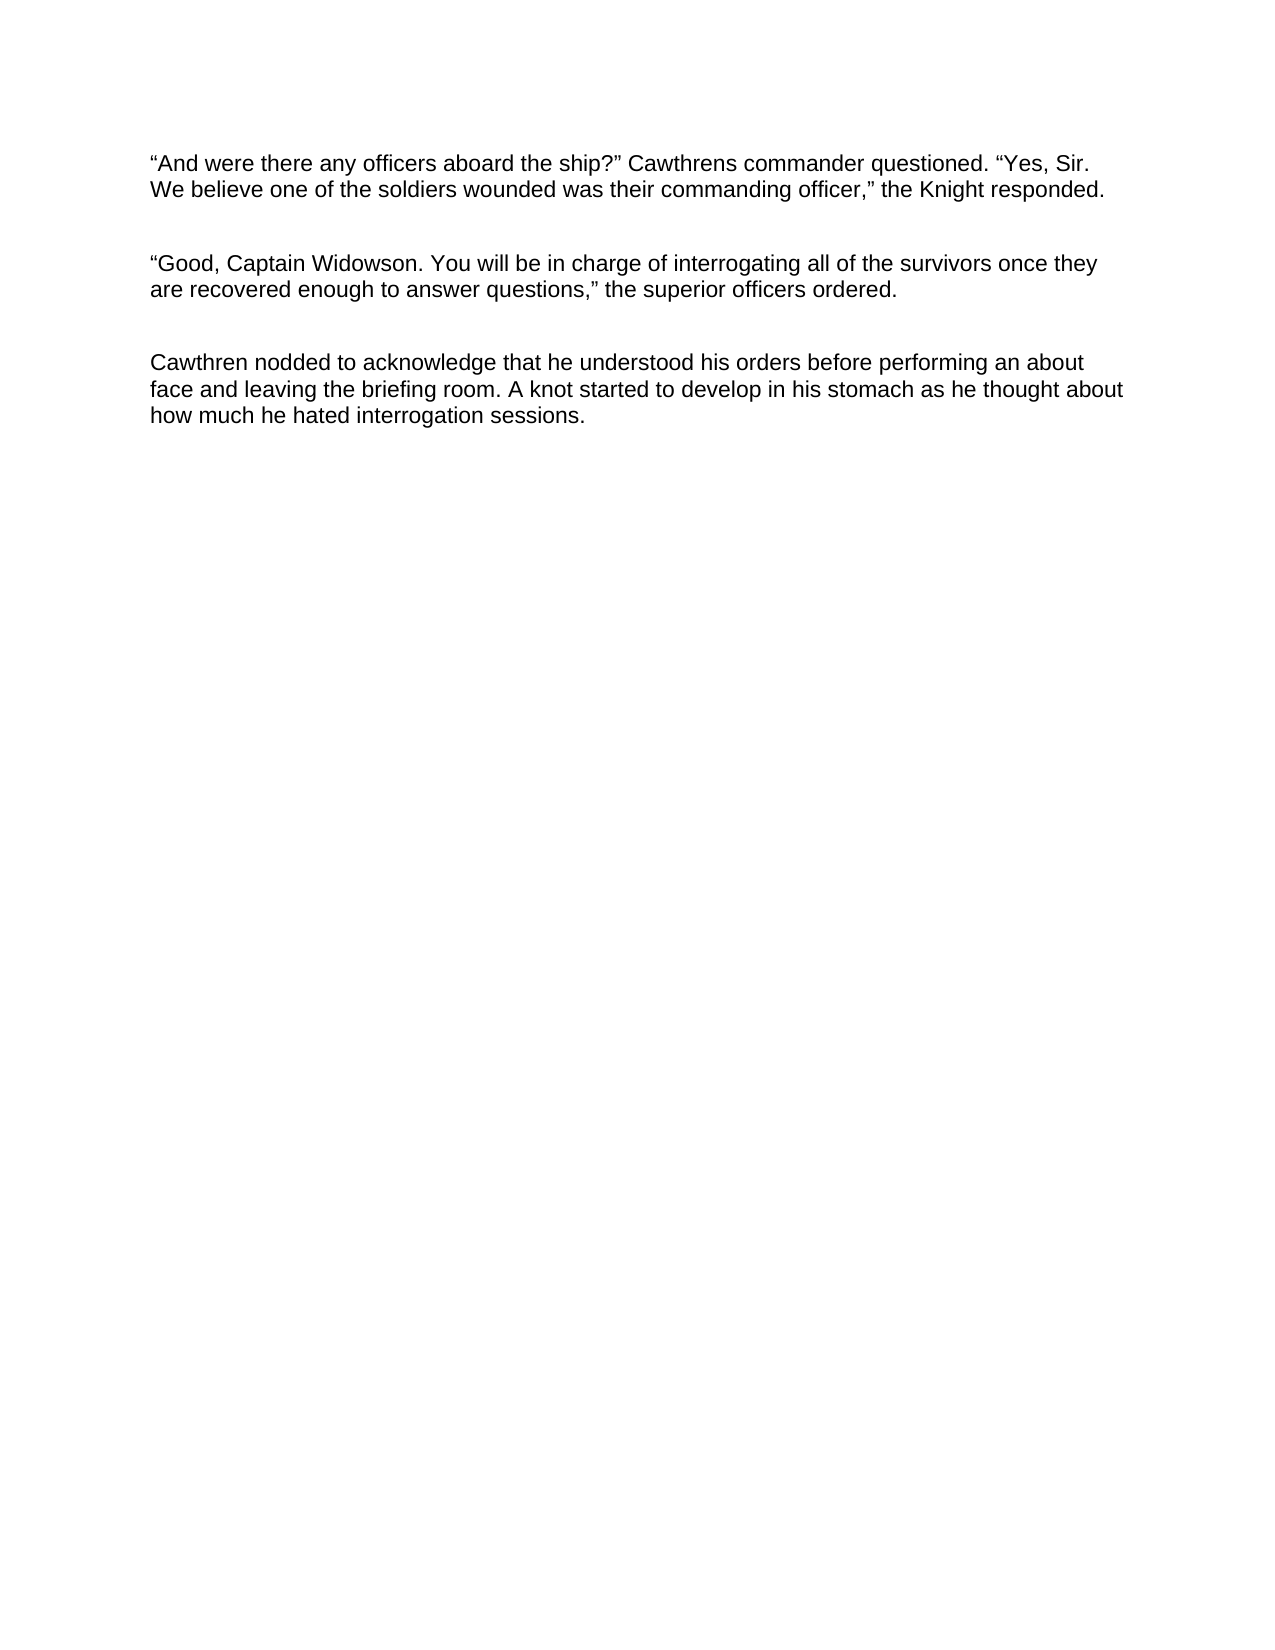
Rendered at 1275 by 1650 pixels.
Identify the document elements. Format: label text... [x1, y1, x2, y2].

text “And were there any officers aboard the ship?” Cawthrens commander questioned. “Yes, Sir. We believe one of the soldiers wounded was their commanding officer,” the Knight responded. [150, 150, 1125, 203]
text “Good, Captain Widowson. You will be in charge of interrogating all of the survivors once they are recovered enough to answer questions,” the superior officers ordered. [150, 249, 1125, 302]
text Cawthren nodded to acknowledge that he understood his orders before performing an about face and leaving the briefing room. A knot started to develop in his stomach as he thought about how much he hated interrogation sessions. [150, 349, 1125, 428]
